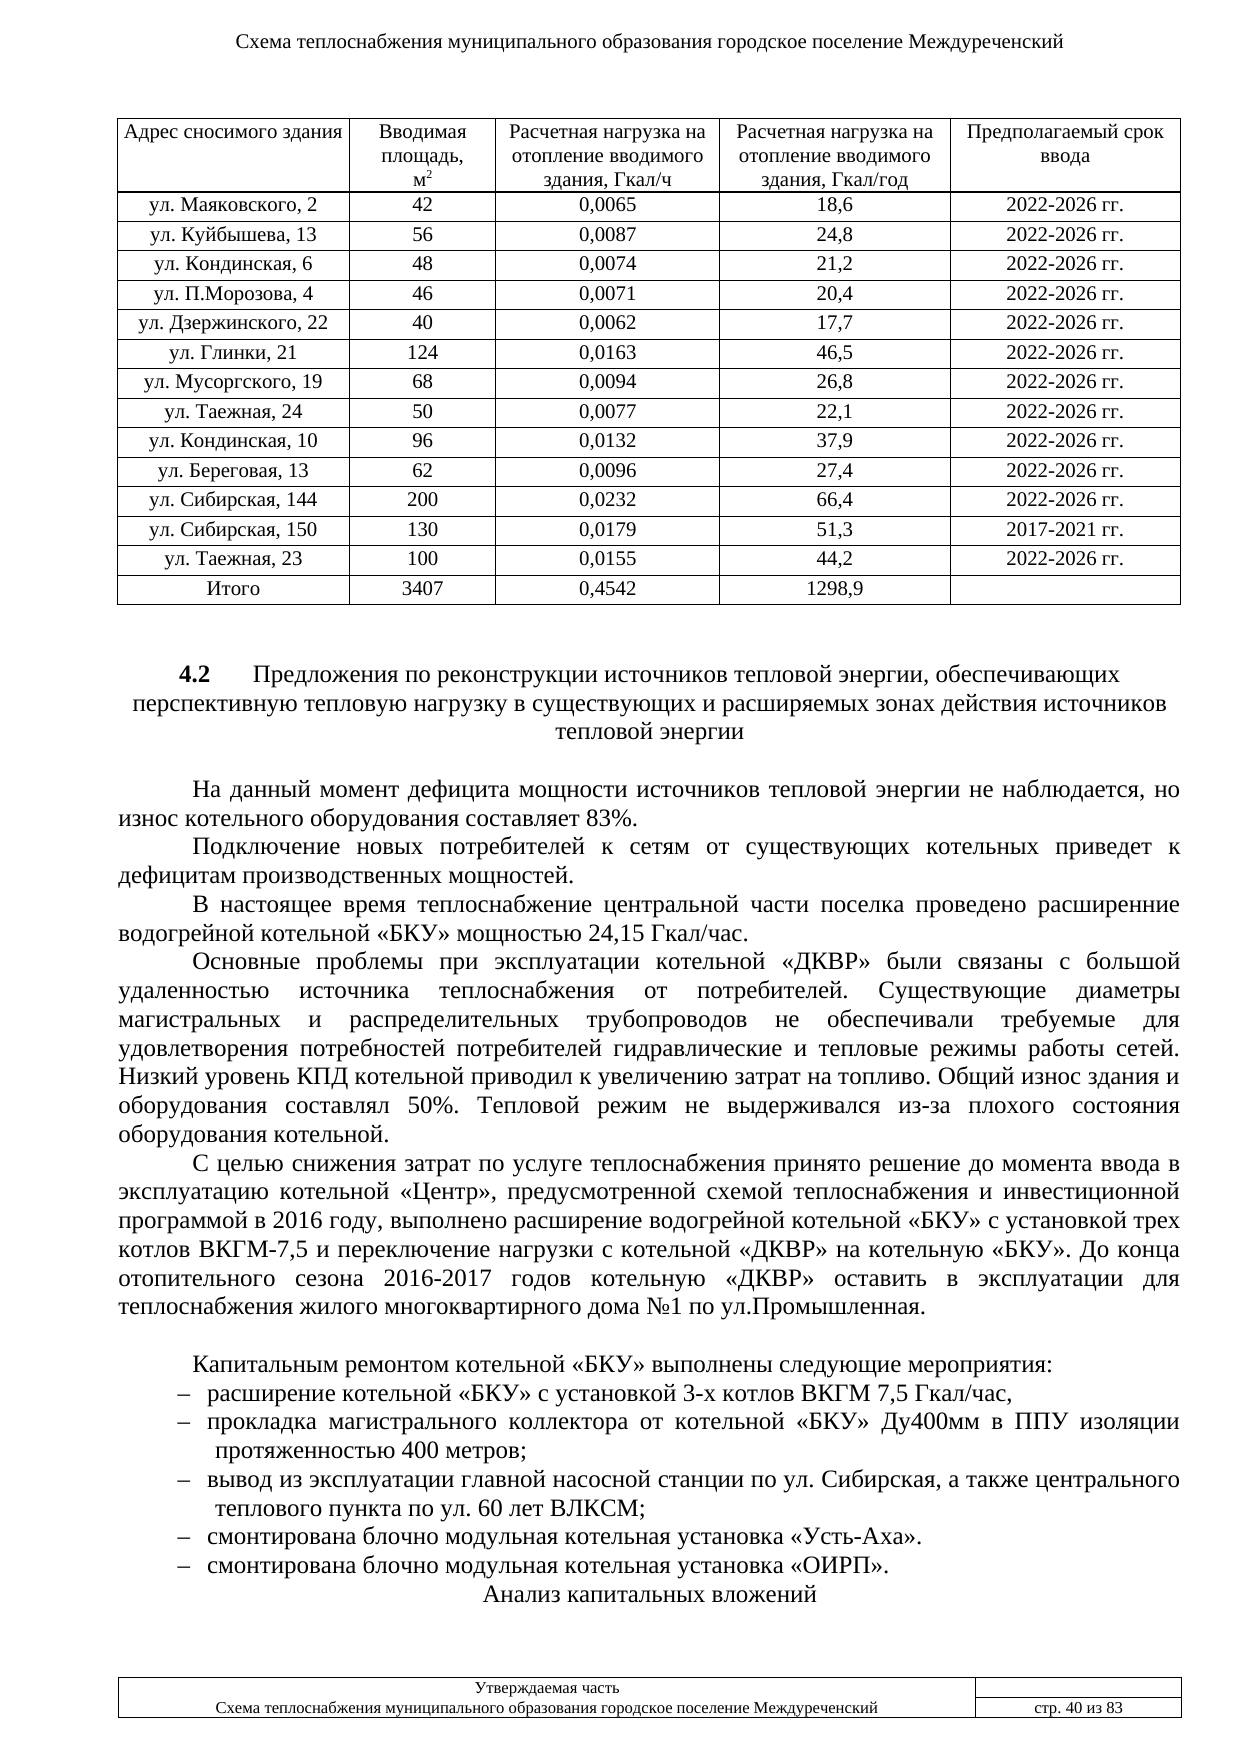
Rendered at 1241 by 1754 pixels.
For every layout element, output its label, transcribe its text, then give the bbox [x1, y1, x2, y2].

text смонтирована блочно модульная котельная установка «ОИРП». [177, 1550, 1181, 1579]
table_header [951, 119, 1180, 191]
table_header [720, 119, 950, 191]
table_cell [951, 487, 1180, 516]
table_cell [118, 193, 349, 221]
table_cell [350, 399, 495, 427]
subtitle Предложения по реконструкции источников тепловой энергии, обеспечивающих перспективную тепловую нагрузку в существующих и расширяемых зонах действия источников тепловой энергии [118, 659, 1181, 745]
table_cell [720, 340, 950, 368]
text Основные проблемы при эксплуатации котельной «ДКВР» были связаны с большой удаленностью источника теплоснабжения от потребителей. Существующие диаметры магистральных и распределительных трубопроводов не обеспечивали требуемые для удовлетворения потребностей потребителей гидравлические и тепловые режимы работы сетей. Низкий уровень КПД котельной приводил к увеличению затрат на топливо. Общий износ здания и оборудования составлял 50%. Тепловой режим не выдерживался из-за плохого состояния оборудования котельной. [118, 946, 1181, 1148]
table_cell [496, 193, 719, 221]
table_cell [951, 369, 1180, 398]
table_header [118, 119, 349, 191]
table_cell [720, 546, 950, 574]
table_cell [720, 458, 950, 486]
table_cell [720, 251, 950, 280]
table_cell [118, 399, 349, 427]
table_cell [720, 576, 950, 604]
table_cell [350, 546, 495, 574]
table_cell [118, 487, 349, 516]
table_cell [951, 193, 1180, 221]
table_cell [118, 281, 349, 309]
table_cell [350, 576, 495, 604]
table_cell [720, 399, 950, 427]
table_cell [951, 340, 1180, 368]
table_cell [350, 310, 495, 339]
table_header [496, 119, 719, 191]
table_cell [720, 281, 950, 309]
text вывод из эксплуатации главной насосной станции по ул. Сибирская, а также центрального теплового пункта по ул. 60 лет ВЛКСМ; [177, 1464, 1181, 1521]
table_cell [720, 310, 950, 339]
text Подключение новых потребителей к сетям от существующих котельных приведет к дефицитам производственных мощностей. [118, 831, 1181, 889]
text На данный момент дефицита мощности источников тепловой энергии не наблюдается, но износ котельного оборудования составляет 83%. [118, 774, 1181, 831]
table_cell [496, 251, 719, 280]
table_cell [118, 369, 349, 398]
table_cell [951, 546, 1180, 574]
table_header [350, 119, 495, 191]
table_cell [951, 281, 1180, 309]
text расширение котельной «БКУ» с установкой 3-х котлов ВКГМ 7,5 Гкал/час, [177, 1378, 1181, 1406]
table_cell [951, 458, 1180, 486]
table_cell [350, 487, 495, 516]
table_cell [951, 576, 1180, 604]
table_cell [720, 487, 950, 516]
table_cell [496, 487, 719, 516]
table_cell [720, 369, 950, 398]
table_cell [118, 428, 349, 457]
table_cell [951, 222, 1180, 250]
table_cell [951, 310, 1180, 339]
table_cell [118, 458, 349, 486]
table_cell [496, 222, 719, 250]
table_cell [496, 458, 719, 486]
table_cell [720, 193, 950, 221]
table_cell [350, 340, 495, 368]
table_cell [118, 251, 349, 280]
text Капитальным ремонтом котельной «БКУ» выполнены следующие мероприятия: [118, 1349, 1181, 1378]
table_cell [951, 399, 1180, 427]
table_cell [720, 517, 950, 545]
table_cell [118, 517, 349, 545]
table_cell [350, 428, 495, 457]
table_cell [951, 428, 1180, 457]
text смонтирована блочно модульная котельная установка «Усть-Аха». [177, 1521, 1181, 1550]
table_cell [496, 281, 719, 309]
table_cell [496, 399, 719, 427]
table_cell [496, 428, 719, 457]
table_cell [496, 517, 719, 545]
text С целью снижения затрат по услуге теплоснабжения принято решение до момента ввода в эксплуатацию котельной «Центр», предусмотренной схемой теплоснабжения и инвестиционной программой в 2016 году, выполнено расширение водогрейной котельной «БКУ» с установкой трех котлов ВКГМ-7,5 и переключение нагрузки с котельной «ДКВР» на котельную «БКУ». До конца отопительного сезона 2016-2017 годов котельную «ДКВР» оставить в эксплуатации для теплоснабжения жилого многоквартирного дома №1 по ул.Промышленная. [118, 1148, 1181, 1320]
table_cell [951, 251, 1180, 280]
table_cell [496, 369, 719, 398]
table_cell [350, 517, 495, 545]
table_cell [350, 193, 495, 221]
text В настоящее время теплоснабжение центральной части поселка проведено расширенние водогрейной котельной «БКУ» мощностью 24,15 Гкал/час. [118, 889, 1181, 946]
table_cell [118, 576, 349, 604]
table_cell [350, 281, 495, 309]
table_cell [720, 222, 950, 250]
text прокладка магистрального коллектора от котельной «БКУ» Ду400мм в ППУ изоляции протяженностью [177, 1406, 1181, 1464]
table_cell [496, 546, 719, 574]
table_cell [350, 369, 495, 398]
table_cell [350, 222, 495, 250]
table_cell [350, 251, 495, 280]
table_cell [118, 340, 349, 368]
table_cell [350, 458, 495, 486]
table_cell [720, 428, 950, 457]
text Анализ капитальных вложений [118, 1579, 1181, 1608]
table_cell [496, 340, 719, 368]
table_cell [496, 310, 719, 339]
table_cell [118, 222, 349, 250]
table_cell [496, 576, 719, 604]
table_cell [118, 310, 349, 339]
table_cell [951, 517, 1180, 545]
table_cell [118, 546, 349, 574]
